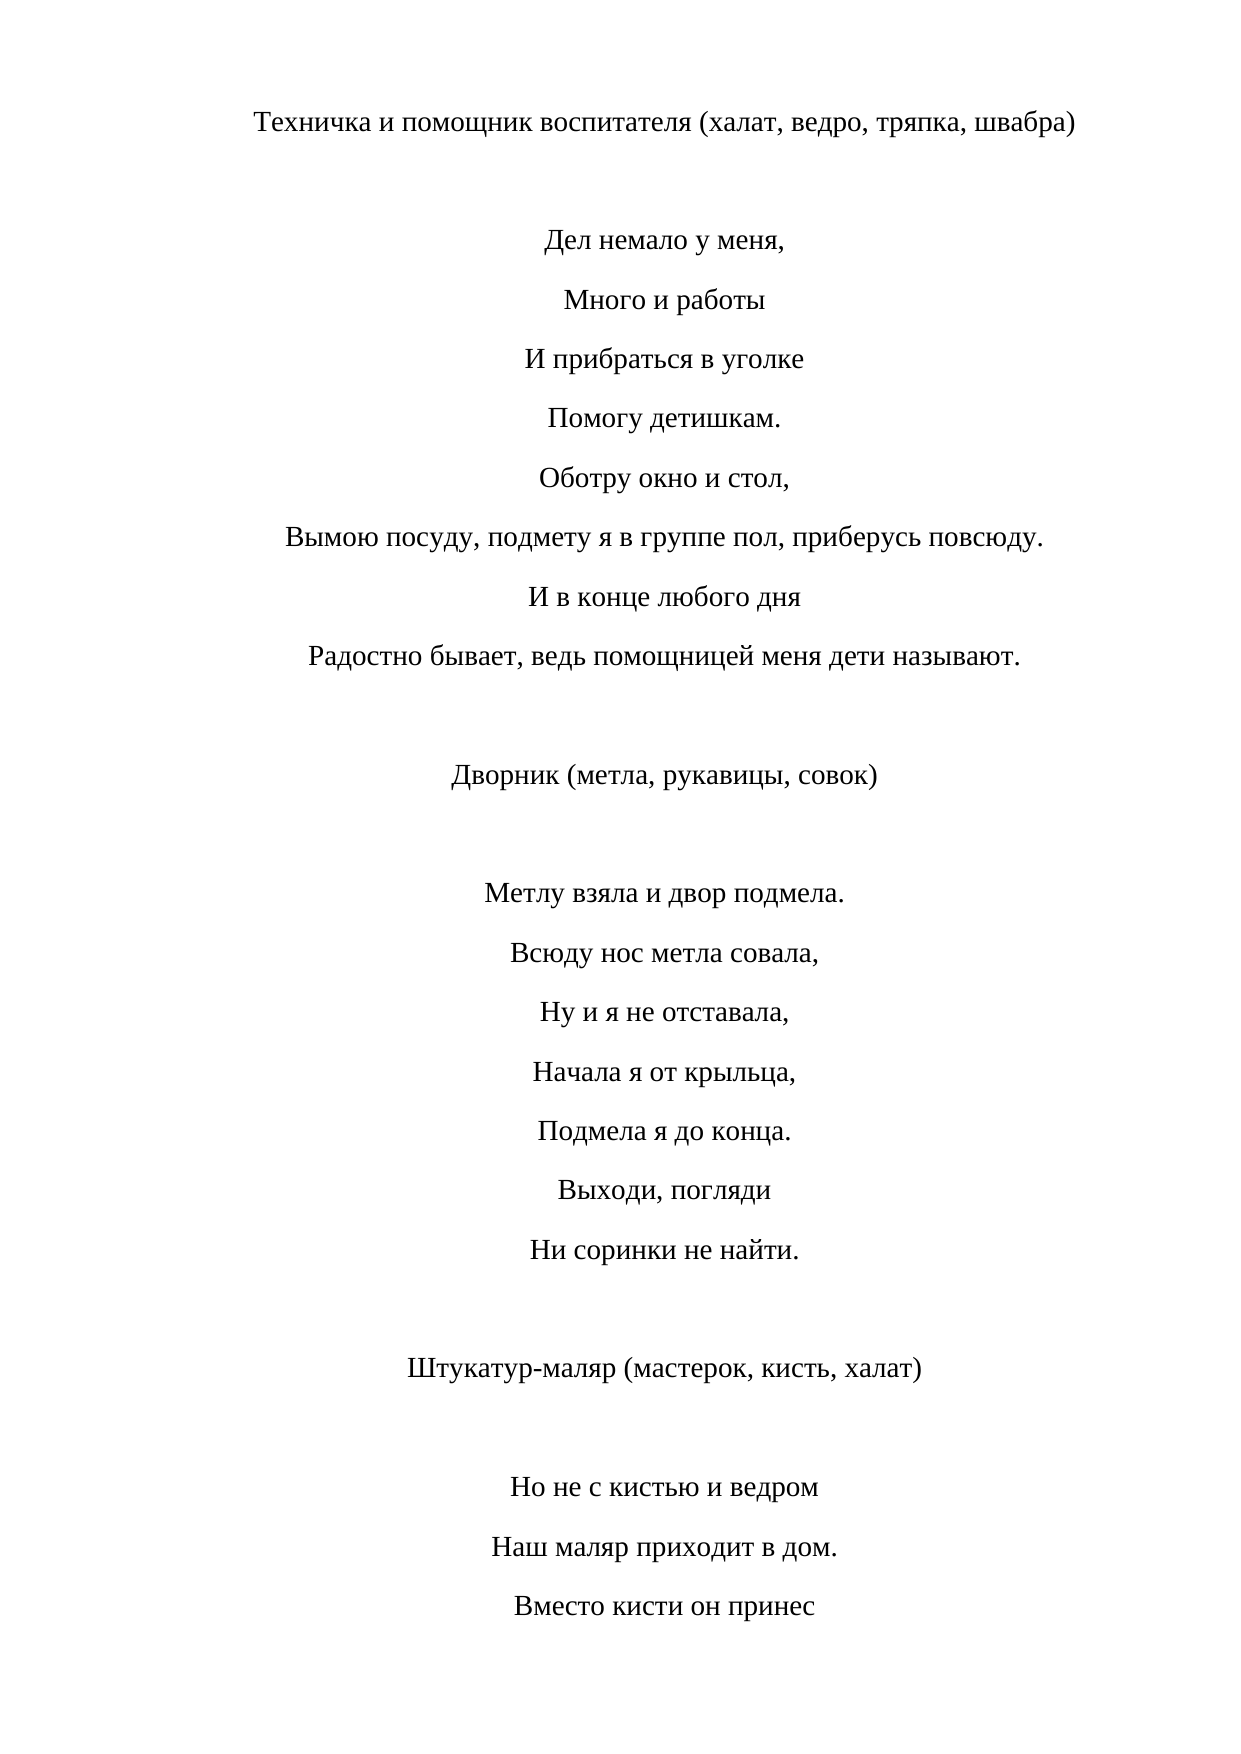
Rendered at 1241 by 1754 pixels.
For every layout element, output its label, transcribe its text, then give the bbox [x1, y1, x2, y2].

text Ну и я не отставала, [177, 994, 1152, 1028]
text Подмела я до конца. [177, 1113, 1152, 1147]
text И прибраться в уголке [177, 341, 1152, 375]
text Дворник (метла, рукавицы, совок) [177, 757, 1152, 790]
text Оботру окно и стол, [177, 460, 1152, 493]
text Радостно бывает, ведь помощницей меня дети называют. [177, 638, 1152, 672]
text Штукатур-маляр (мастерок, кисть, халат) [177, 1351, 1152, 1384]
text Всюду нос метла совала, [177, 935, 1152, 968]
text Но не с кистью и ведром [177, 1469, 1152, 1503]
text Дел немало у меня, [177, 222, 1152, 256]
text Помогу детишкам. [177, 401, 1152, 434]
text Начала я от крыльца, [177, 1054, 1152, 1087]
text Техничка и помощник воспитателя (халат, ведро, тряпка, швабра) [177, 104, 1152, 137]
text Наш маляр приходит в дом. [177, 1529, 1152, 1562]
text Метлу взяла и двор подмела. [177, 876, 1152, 909]
text Выходи, погляди [177, 1172, 1152, 1206]
text Вымою посуду, подмету я в группе пол, приберусь повсюду. [177, 519, 1152, 553]
text Ни соринки не найти. [177, 1232, 1152, 1265]
text Много и работы [177, 282, 1152, 315]
text Вместо кисти он принес [177, 1588, 1152, 1622]
text И в конце любого дня [177, 579, 1152, 612]
